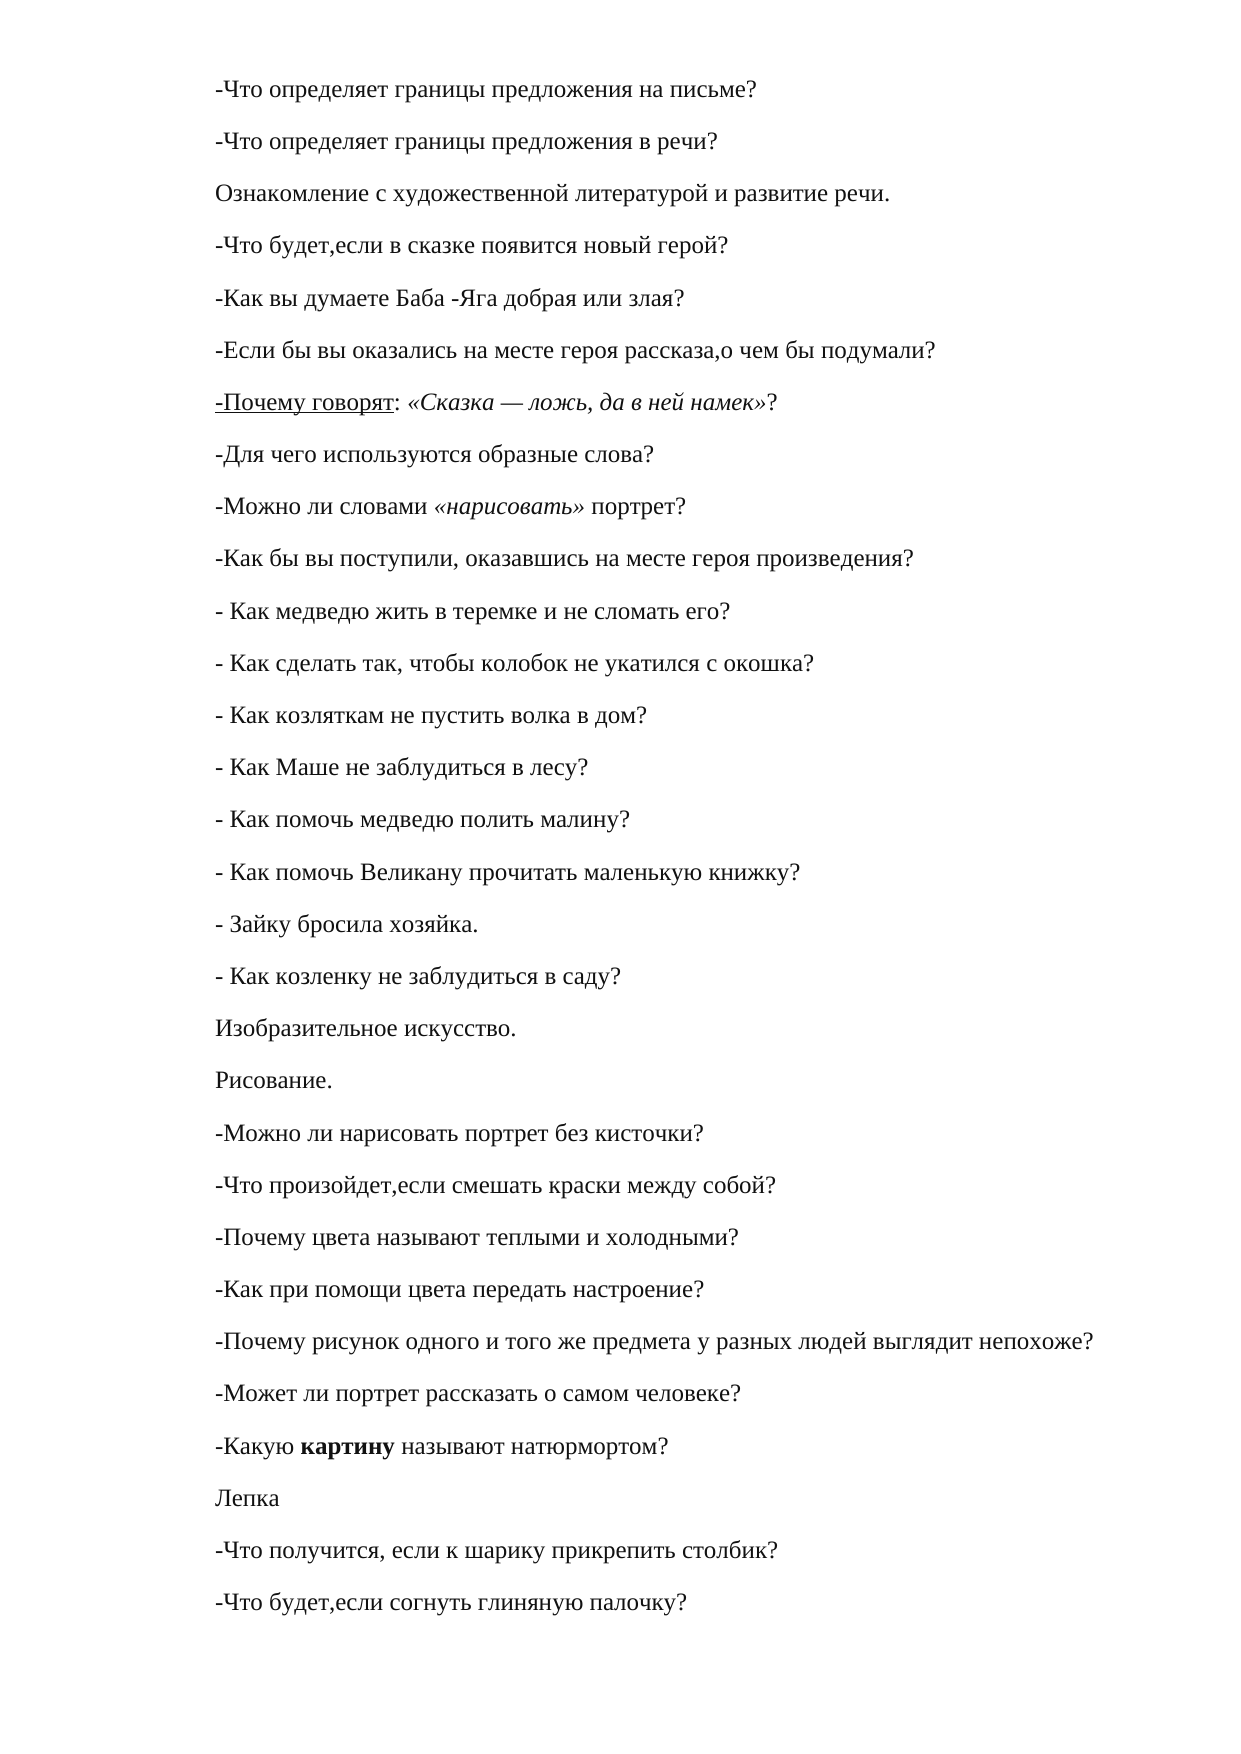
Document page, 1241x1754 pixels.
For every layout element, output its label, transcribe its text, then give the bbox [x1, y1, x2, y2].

text -Что будет,если в сказке появится новый герой? [177, 230, 1152, 259]
text -Как при помощи цвета передать настроение? [177, 1274, 1152, 1303]
text - Зайку бросила хозяйка. [177, 909, 1152, 938]
text - Как сделать так, чтобы колобок не укатился с окошка? [177, 648, 1152, 677]
text -Почему рисунок одного и того же предмета у разных людей выглядит непохоже? [177, 1326, 1152, 1355]
text -Как бы вы поступили, оказавшись на месте героя произведения? [177, 543, 1152, 572]
text -Может ли портрет рассказать о самом человеке? [177, 1378, 1152, 1407]
text -Какую картину называют натюрмортом? [177, 1431, 1152, 1459]
text - Как козленку не заблудиться в саду? [177, 961, 1152, 990]
text - Как медведю жить в теремке и не сломать его? [177, 596, 1152, 624]
text -Что произойдет,если смешать краски между собой? [177, 1170, 1152, 1198]
text -Что будет,если согнуть глиняную палочку? [177, 1587, 1152, 1616]
text -Если бы вы оказались на месте героя рассказа,о чем бы подумали? [177, 335, 1152, 363]
text - Как Маше не заблудиться в лесу? [177, 752, 1152, 781]
text Ознакомление с художественной литературой и развитие речи. [177, 178, 1152, 207]
text -Можно ли словами «нарисовать» портрет? [177, 491, 1152, 520]
text -Можно ли нарисовать портрет без кисточки? [177, 1118, 1152, 1146]
text -Что определяет границы предложения в речи? [177, 126, 1152, 155]
text - Как козляткам не пустить волка в дом? [177, 700, 1152, 729]
text Рисование. [177, 1065, 1152, 1094]
text Лепка [177, 1483, 1152, 1512]
text - Как помочь медведю полить малину? [177, 804, 1152, 833]
text -Как вы думаете Баба -Яга добрая или злая? [177, 283, 1152, 311]
text -Почему говорят: «Сказка — ложь, да в ней намек»? [177, 387, 1152, 416]
text -Почему цвета называют теплыми и холодными? [177, 1222, 1152, 1251]
text -Для чего используются образные слова? [177, 439, 1152, 468]
text -Что получится, если к шарику прикрепить столбик? [177, 1535, 1152, 1564]
text -Что определяет границы предложения на письме? [177, 74, 1152, 103]
text Изобразительное искусство. [177, 1013, 1152, 1042]
text - Как помочь Великану прочитать маленькую книжку? [177, 857, 1152, 885]
